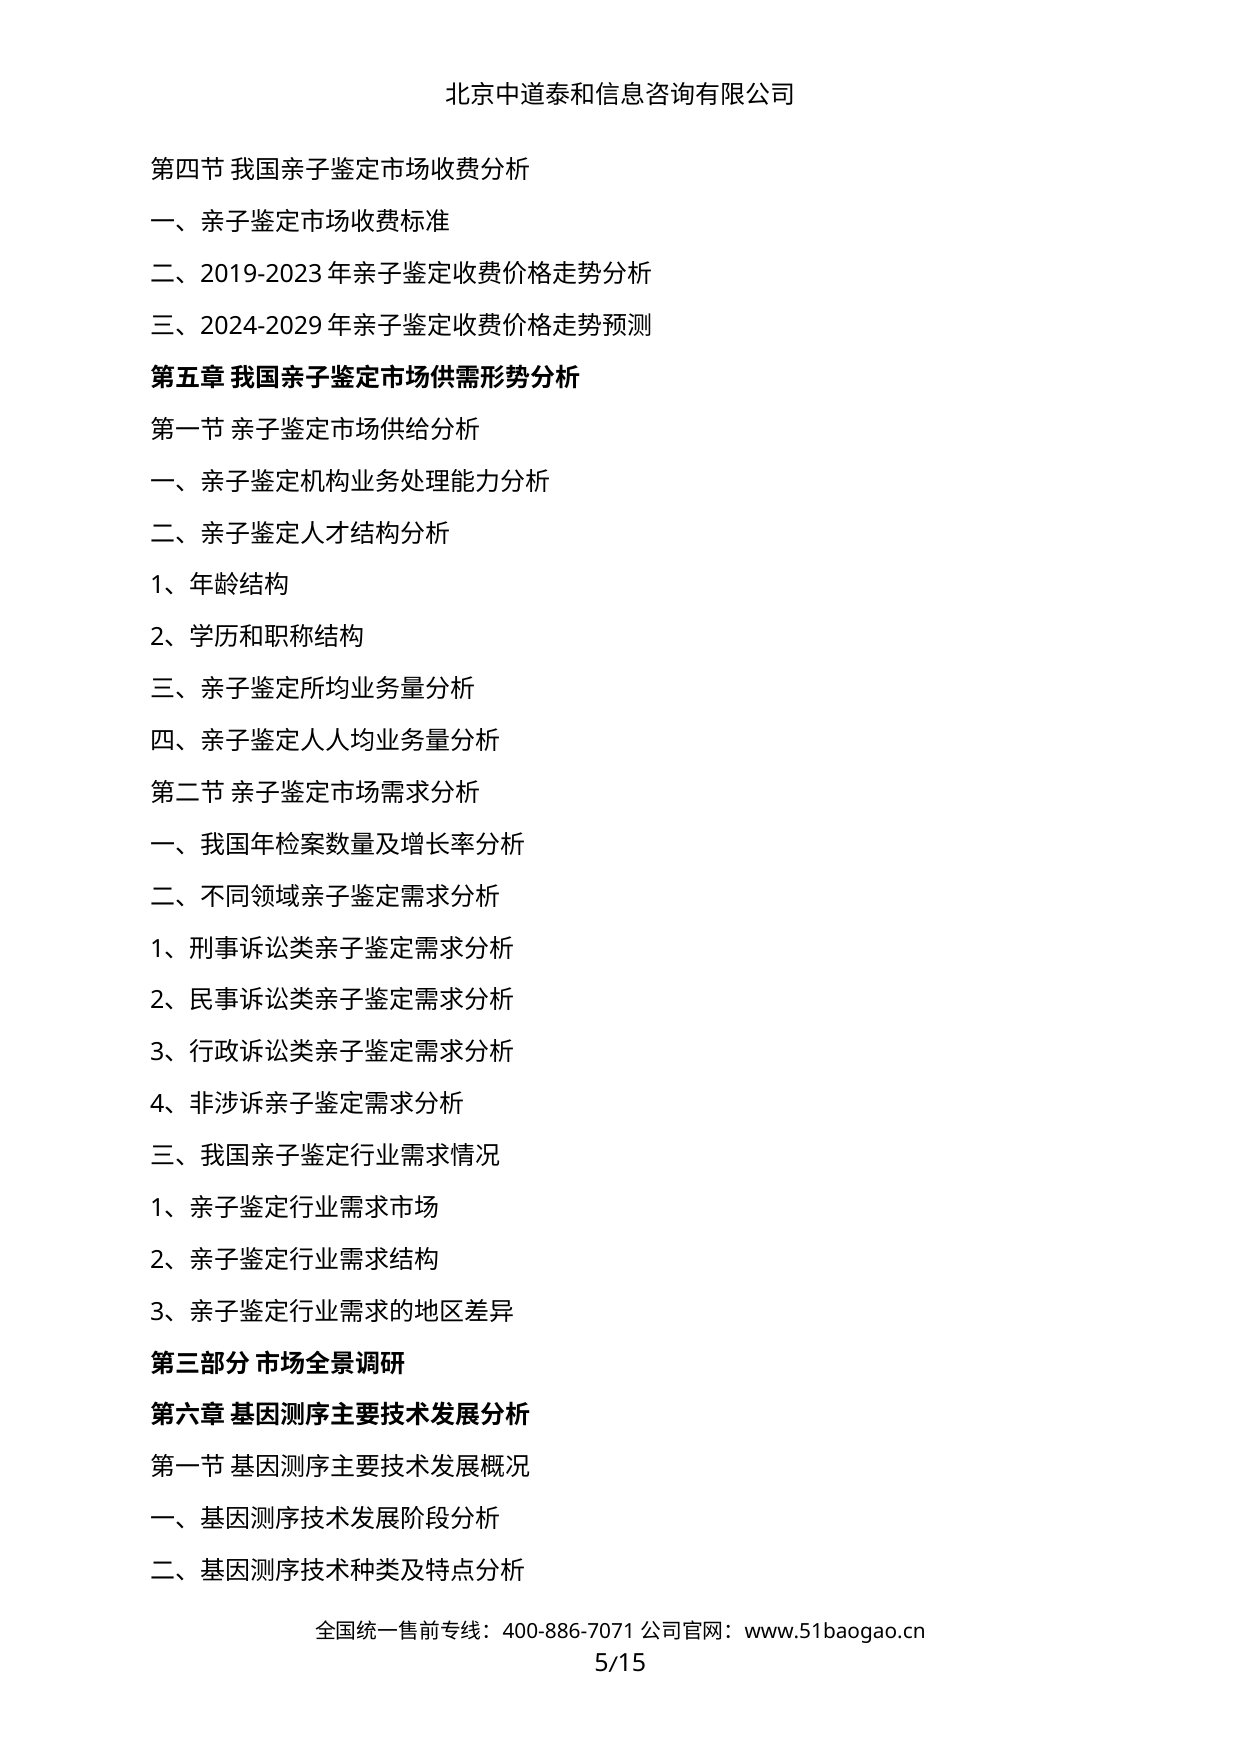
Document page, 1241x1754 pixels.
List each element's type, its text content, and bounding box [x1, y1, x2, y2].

text 1、刑事诉讼类亲子鉴定需求分析 [150, 928, 1090, 964]
text 二、2019-2023年亲子鉴定收费价格走势分析 [150, 254, 1090, 290]
text 2、亲子鉴定行业需求结构 [150, 1239, 1090, 1276]
text 二、不同领域亲子鉴定需求分析 [150, 876, 1090, 912]
text 3、亲子鉴定行业需求的地区差异 [150, 1291, 1090, 1327]
text 一、我国年检案数量及增长率分析 [150, 824, 1090, 861]
text 2、民事诉讼类亲子鉴定需求分析 [150, 980, 1090, 1016]
text 二、亲子鉴定人才结构分析 [150, 513, 1090, 549]
text 1、年龄结构 [150, 565, 1090, 601]
text 三、亲子鉴定所均业务量分析 [150, 669, 1090, 705]
text 三、2024-2029年亲子鉴定收费价格走势预测 [150, 306, 1090, 342]
text 第五章 我国亲子鉴定市场供需形势分析 [150, 357, 1090, 394]
text 第一节 基因测序主要技术发展概况 [150, 1447, 1090, 1483]
text 第一节 亲子鉴定市场供给分析 [150, 409, 1090, 446]
text 第四节 我国亲子鉴定市场收费分析 [150, 150, 1090, 186]
text 1、亲子鉴定行业需求市场 [150, 1187, 1090, 1224]
text 三、我国亲子鉴定行业需求情况 [150, 1136, 1090, 1172]
text 一、亲子鉴定机构业务处理能力分析 [150, 461, 1090, 497]
text 二、基因测序技术种类及特点分析 [150, 1551, 1090, 1587]
text 第三部分 市场全景调研 [150, 1343, 1090, 1379]
text 第二节 亲子鉴定市场需求分析 [150, 772, 1090, 809]
text 2、学历和职称结构 [150, 617, 1090, 653]
text 3、行政诉讼类亲子鉴定需求分析 [150, 1032, 1090, 1068]
text 第六章 基因测序主要技术发展分析 [150, 1395, 1090, 1431]
text 四、亲子鉴定人人均业务量分析 [150, 721, 1090, 757]
text 4、非涉诉亲子鉴定需求分析 [150, 1084, 1090, 1120]
text 一、基因测序技术发展阶段分析 [150, 1499, 1090, 1535]
text 一、亲子鉴定市场收费标准 [150, 202, 1090, 238]
